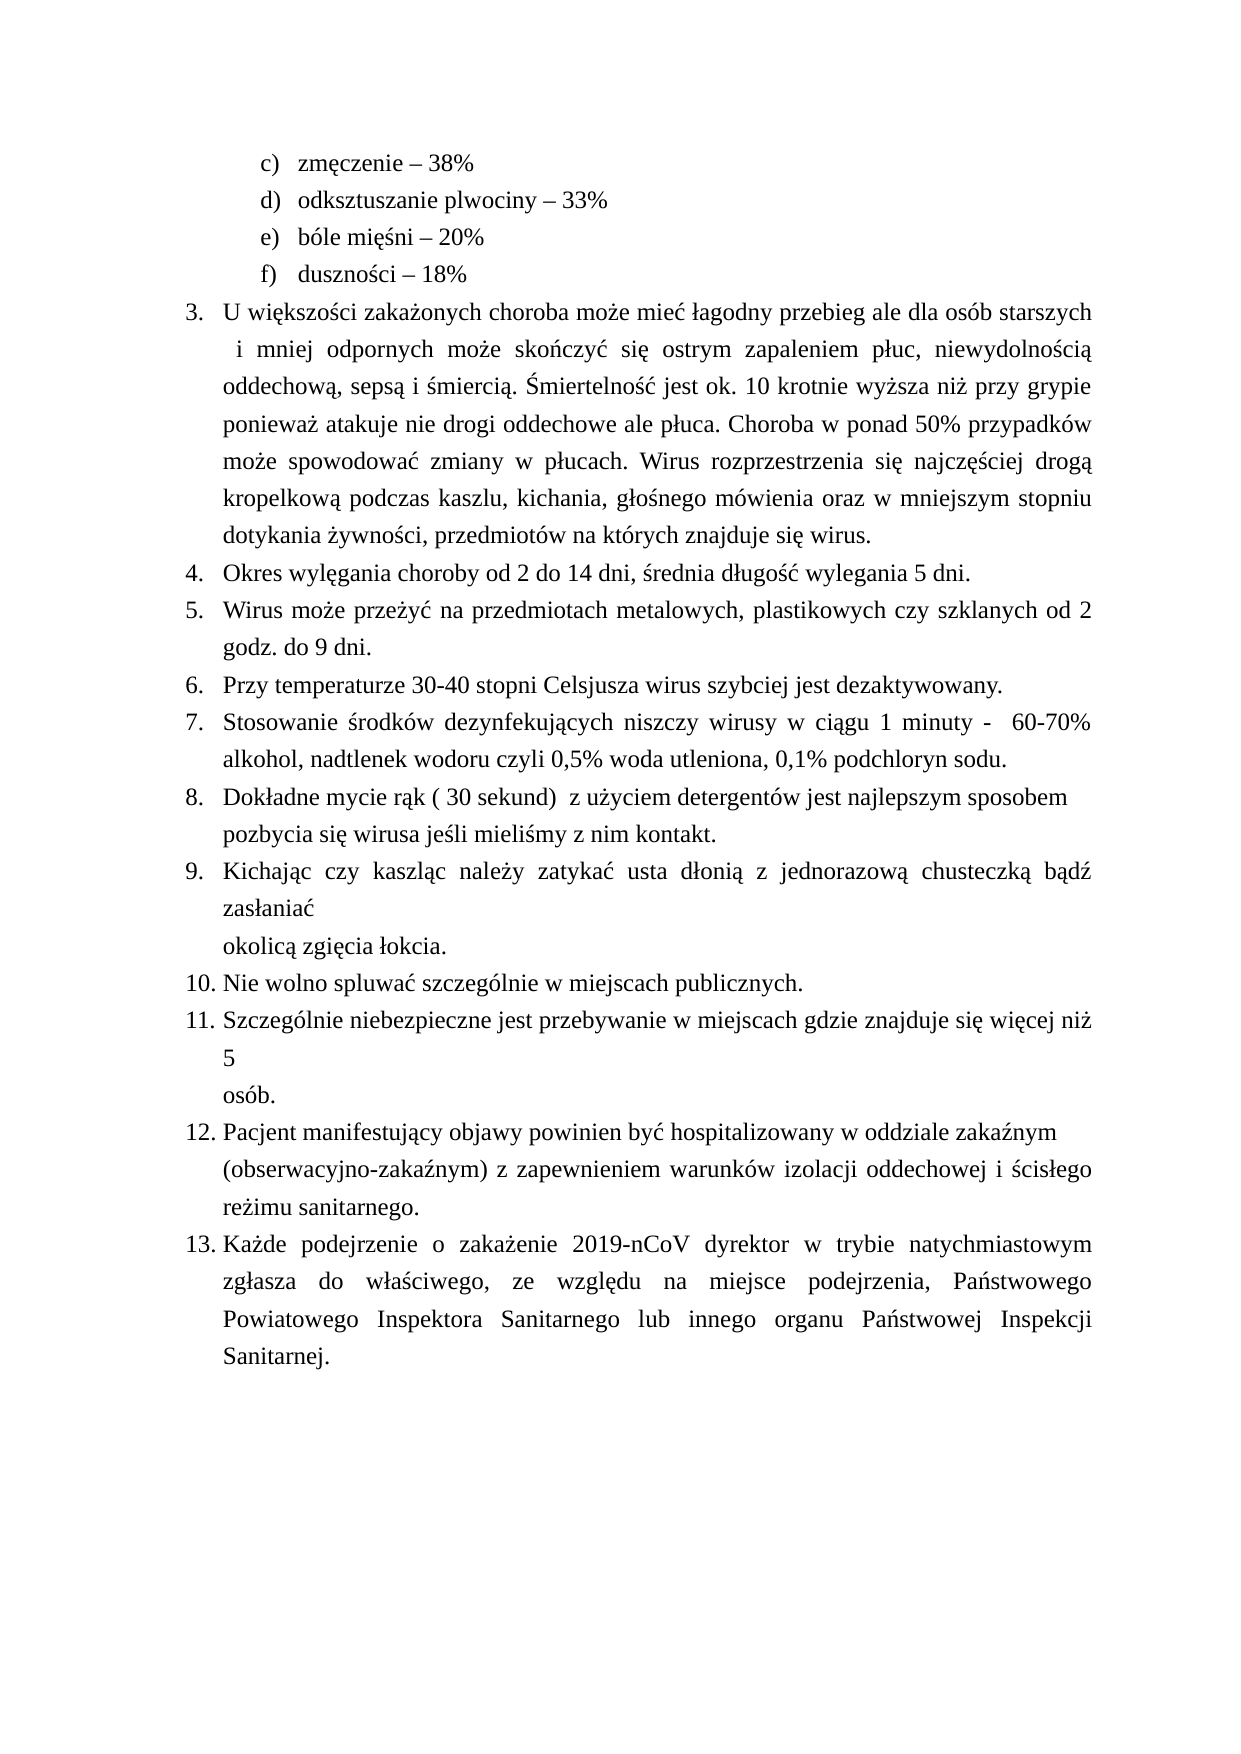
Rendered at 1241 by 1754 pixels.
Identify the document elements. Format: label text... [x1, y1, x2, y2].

list Szczególnie niebezpieczne jest przebywanie w miejscach gdzie znajduje się więcej niż 5 [185, 1005, 1093, 1071]
list Kichając czy kaszląc należy zatykać usta dłonią z jednorazową chusteczką bądź zasłaniać [185, 856, 1093, 922]
list Okres wylęgania choroby od 2 do 14 dni, średnia długość wylegania 5 dni. [185, 558, 1093, 587]
list zmęczenie – 38% [260, 148, 1093, 176]
list Wirus może przeżyć na przedmiotach metalowych, plastikowych czy szklanych od 2 godz. do 9 dni. [185, 595, 1093, 661]
list okolicą zgięcia łokcia. [223, 931, 1093, 959]
list odksztuszanie plwociny – 33% [260, 185, 1093, 214]
list Nie wolno spluwać szczególnie w miejscach publicznych. [185, 968, 1093, 997]
list Dokładne mycie rąk ( 30 sekund) z użyciem detergentów jest najlepszym sposobem [185, 782, 1093, 810]
list duszności – 18% [260, 259, 1093, 288]
list (obserwacyjno-zakaźnym) z zapewnieniem warunków izolacji oddechowej i ścisłego reżimu sanitarnego. [223, 1154, 1093, 1221]
list U większości zakażonych choroba może mieć łagodny przebieg ale dla osób starszych i mniej odpornych może skończyć się ostrym zapaleniem płuc, niewydolnością oddechową, sepsą i śmiercią. Śmiertelność jest ok. 10 krotnie wyższa niż przy grypie ponieważ atakuje nie drogi oddechowe ale płuca. Choroba w ponad 50% przypadków może spowodować zmiany w płucach. Wirus rozprzestrzenia się najczęściej drogą kropelkową podczas kaszlu, kichania, głośnego mówienia oraz w mniejszym stopniu dotykania żywności, przedmiotów na których znajduje się wirus. [185, 297, 1093, 549]
list pozbycia się wirusa jeśli mieliśmy z nim kontakt. [223, 819, 1093, 848]
list Każde podejrzenie o zakażenie 2019-nCoV dyrektor w trybie natychmiastowym zgłasza do właściwego, ze względu na miejsce podejrzenia, Państwowego Powiatowego Inspektora Sanitarnego lub innego organu Państwowej Inspekcji Sanitarnej. [185, 1229, 1093, 1370]
list Przy temperaturze 30-40 stopni Celsjusza wirus szybciej jest dezaktywowany. [185, 670, 1093, 698]
list Pacjent manifestujący objawy powinien być hospitalizowany w oddziale zakaźnym [185, 1117, 1093, 1146]
list osób. [223, 1080, 1093, 1109]
list bóle mięśni – 20% [260, 222, 1093, 251]
list Stosowanie środków dezynfekujących niszczy wirusy w ciągu 1 minuty - 60-70% alkohol, nadtlenek wodoru czyli 0,5% woda utleniona, 0,1% podchloryn sodu. [185, 707, 1093, 773]
